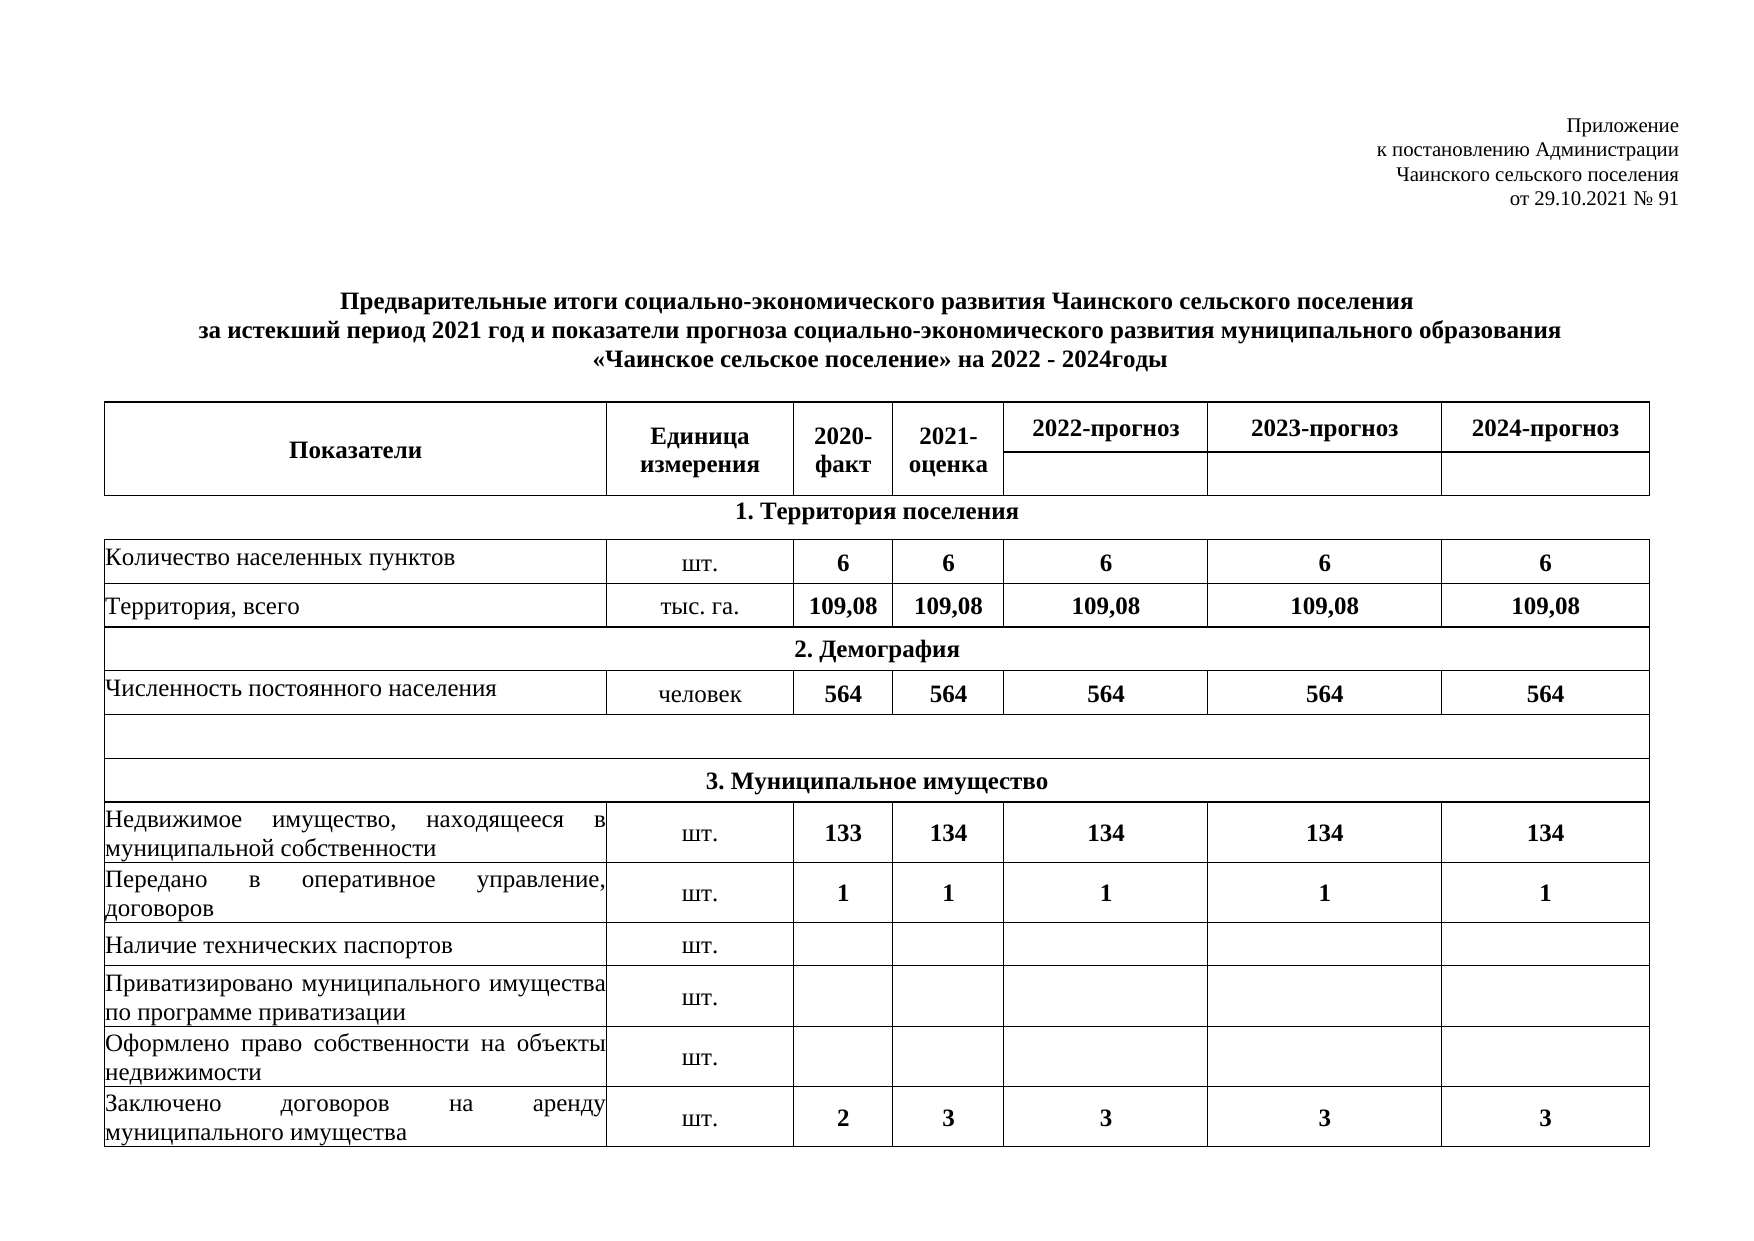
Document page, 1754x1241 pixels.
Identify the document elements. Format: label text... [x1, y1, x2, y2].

table_cell тыс. га. [607, 584, 793, 626]
table_header 2024-прогноз [1442, 403, 1649, 451]
table_cell 134 [1208, 803, 1441, 862]
table_cell 1 [1208, 863, 1441, 922]
table_cell 564 [1208, 671, 1441, 714]
text «Чаинское сельское поселение» на 2022 - 2024годы [75, 344, 1679, 373]
table_cell 2 [794, 1087, 892, 1146]
table_cell 2. Демография [105, 628, 1649, 670]
table_cell 133 [794, 803, 892, 862]
table_cell человек [607, 671, 793, 714]
text за истекший период 2021 год и показатели прогноза социально-экономического развития муниципального образования [75, 315, 1679, 344]
table_cell 6 [1442, 540, 1649, 583]
table_cell 1. Территория поселения [105, 496, 1649, 539]
table_cell 1 [893, 863, 1003, 922]
table_cell Передано в оперативное управление, договоров [105, 863, 606, 922]
table_cell 1 [1004, 863, 1207, 922]
table_cell [105, 715, 1649, 758]
table_cell 564 [1004, 671, 1207, 714]
table_cell Количество населенных пунктов [105, 540, 606, 583]
table_header Единица измерения [607, 403, 793, 495]
table_cell [893, 923, 1003, 965]
table_cell 109,08 [1208, 584, 1441, 626]
table_cell 134 [893, 803, 1003, 862]
table_cell [1208, 1027, 1441, 1086]
table_cell 134 [1442, 803, 1649, 862]
table_cell [1004, 966, 1207, 1026]
table_cell Наличие технических паспортов [105, 923, 606, 965]
title от 29.10.2021 № 91 [75, 186, 1679, 209]
table_cell Заключено договоров на аренду муниципального имущества [105, 1087, 606, 1146]
title Приложение [75, 113, 1679, 137]
table_cell Численность постоянного населения [105, 671, 606, 714]
table_cell [1442, 923, 1649, 965]
table_cell Территория, всего [105, 584, 606, 626]
table_cell 3 [893, 1087, 1003, 1146]
table_cell Приватизировано муниципального имущества по программе приватизации [105, 966, 606, 1026]
table_cell 6 [1208, 540, 1441, 583]
table_cell 109,08 [1004, 584, 1207, 626]
table_cell [1208, 966, 1441, 1026]
table_cell [1004, 1027, 1207, 1086]
table_cell шт. [607, 923, 793, 965]
table_cell 1 [1442, 863, 1649, 922]
table_cell 3 [1442, 1087, 1649, 1146]
table_cell 109,08 [893, 584, 1003, 626]
table_cell 6 [1004, 540, 1207, 583]
table_cell шт. [607, 540, 793, 583]
table_cell [794, 1027, 892, 1086]
table_cell 6 [794, 540, 892, 583]
table_cell 134 [1004, 803, 1207, 862]
table_cell шт. [607, 1027, 793, 1086]
table_cell 1 [794, 863, 892, 922]
table_cell шт. [607, 863, 793, 922]
table_cell 109,08 [1442, 584, 1649, 626]
table_cell [1004, 453, 1207, 495]
table_cell 564 [794, 671, 892, 714]
table_header 2020-факт [794, 403, 892, 495]
table_cell [1442, 966, 1649, 1026]
table_header 2023-прогноз [1208, 403, 1441, 451]
title Чаинского сельского поселения [75, 161, 1679, 186]
title к постановлению Администрации [75, 137, 1679, 161]
table_cell шт. [607, 966, 793, 1026]
table_cell 3 [1208, 1087, 1441, 1146]
table_header 2022-прогноз [1004, 403, 1207, 451]
table_cell [893, 1027, 1003, 1086]
table_cell [893, 966, 1003, 1026]
table_cell шт. [607, 803, 793, 862]
table_cell шт. [607, 1087, 793, 1146]
table_cell [1004, 923, 1207, 965]
table_header 2021- оценка [893, 403, 1003, 495]
table_cell [1208, 923, 1441, 965]
table_cell 3. Муниципальное имущество [105, 759, 1649, 801]
table_cell [1442, 453, 1649, 495]
table_cell [1208, 453, 1441, 495]
table_cell 564 [893, 671, 1003, 714]
table_cell [794, 923, 892, 965]
text Предварительные итоги социально-экономического развития Чаинского сельского поселения [75, 286, 1679, 315]
table_cell 564 [1442, 671, 1649, 714]
table_cell 6 [893, 540, 1003, 583]
table_cell [794, 966, 892, 1026]
table_header Показатели [105, 403, 606, 495]
table_cell [1442, 1027, 1649, 1086]
table_cell 3 [1004, 1087, 1207, 1146]
table_cell Оформлено право собственности на объекты недвижимости [105, 1027, 606, 1086]
table_cell Недвижимое имущество, находящееся в муниципальной собственности [105, 803, 606, 862]
table_cell 109,08 [794, 584, 892, 626]
